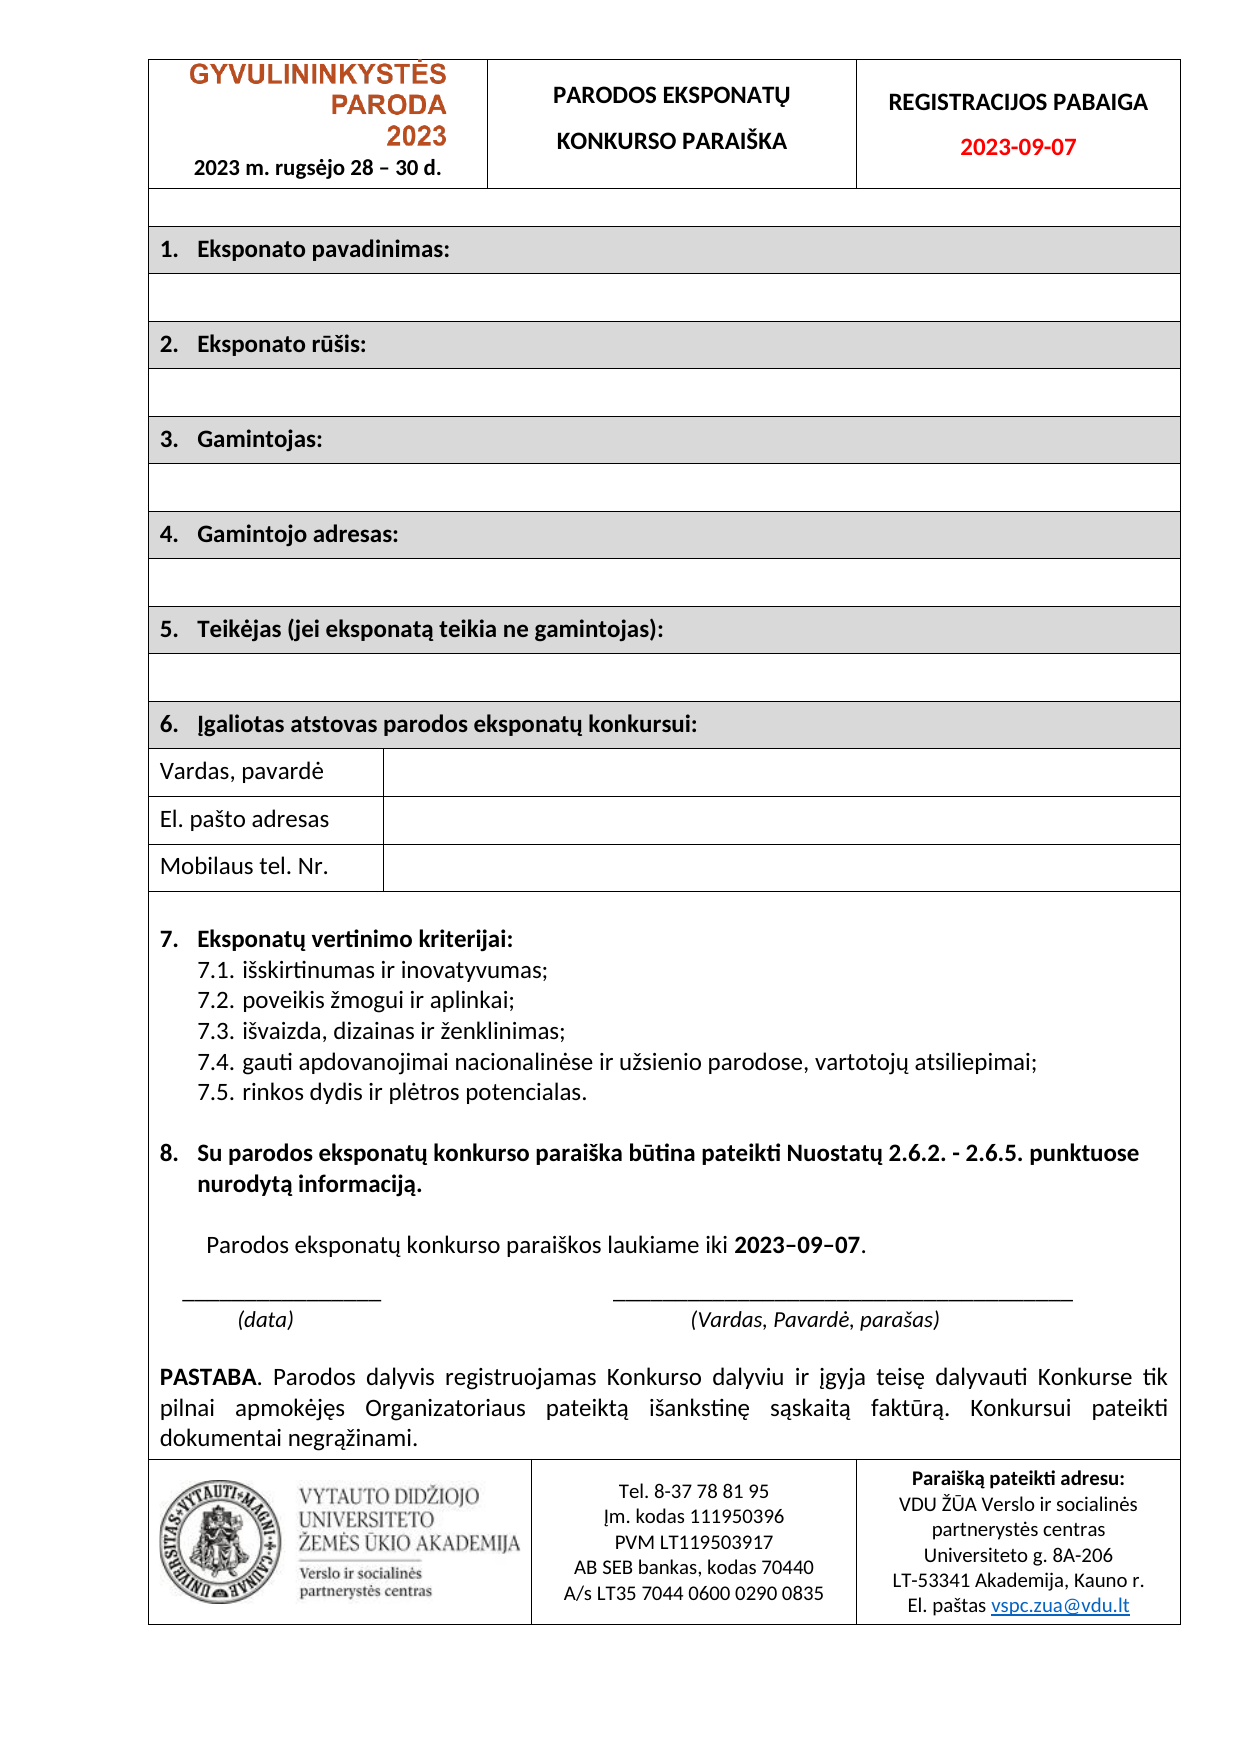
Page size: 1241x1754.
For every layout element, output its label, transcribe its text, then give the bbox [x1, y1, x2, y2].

table_cell [149, 274, 1180, 321]
table_cell [384, 749, 1180, 796]
table_cell [384, 797, 1180, 843]
table_cell [149, 559, 1180, 606]
table_cell [149, 654, 1180, 701]
table_cell Įgaliotas atstovas parodos eksponatų konkursui: [149, 702, 1180, 748]
table_cell Vardas, pavardė [149, 749, 383, 796]
table_cell [149, 189, 1180, 226]
table_cell [149, 464, 1180, 511]
table_cell Mobilaus tel. Nr. [149, 845, 383, 891]
table_cell Eksponato pavadinimas: [149, 227, 1180, 273]
table_cell Paraišką pateikti adresu: VDU ŽŪA Verslo ir socialinės partnerystės centras Universiteto g. 8A-206 LT-53341 Akademija, Kauno r. El. paštas vspc.zua@vdu.lt [857, 1460, 1180, 1624]
table_cell [384, 845, 1180, 891]
table_cell Eksponato rūšis: [149, 322, 1180, 368]
table_header REGISTRACIJOS PABAIGA 2023-09-07 [857, 60, 1180, 187]
table_cell [149, 1460, 531, 1624]
table_cell El. pašto adresas [149, 797, 383, 843]
table_cell [149, 369, 1180, 416]
picture [188, 59, 447, 154]
picture [159, 1480, 521, 1604]
table_cell Tel. 8-37 78 81 95 Įm. kodas 111950396 PVM LT119503917 AB SEB bankas, kodas 70440 A/s LT35 7044 0600 0290 0835 [532, 1460, 856, 1624]
table_header 2023 m. rugsėjo 28 – 30 d. [149, 60, 487, 187]
table_cell Gamintojo adresas: [149, 512, 1180, 558]
table_cell Eksponatų vertinimo kriterijai: išskirtinumas ir inovatyvumas; poveikis žmogui ir aplinkai; išvaizda, dizainas ir ženklinimas; gauti apdovanojimai nacionalinėse ir užsienio parodose, vartotojų atsiliepimai; rinkos dydis ir plėtros potencialas. Su parodos eksponatų konkurso paraiška būtina pateikti Nuostatų 2.6.2. - 2.6.5. punktuose nurodytą informaciją. Parodos eksponatų konkurso paraiškos laukiame iki 2023–09–07. ________________ _____________________________________ (data) (Vardas, Pavardė, parašas) PASTABA. Parodos dalyvis registruojamas Konkurso dalyviu ir įgyja teisę dalyvauti Konkurse tik pilnai apmokėjęs Organizatoriaus pateiktą išankstinę sąskaitą faktūrą. Konkursui pateikti dokumentai negrąžinami. [149, 892, 1180, 1459]
table_header PARODOS EKSPONATŲ KONKURSO PARAIŠKA [488, 60, 856, 187]
table_cell Teikėjas (jei eksponatą teikia ne gamintojas): [149, 607, 1180, 653]
table_cell Gamintojas: [149, 417, 1180, 463]
